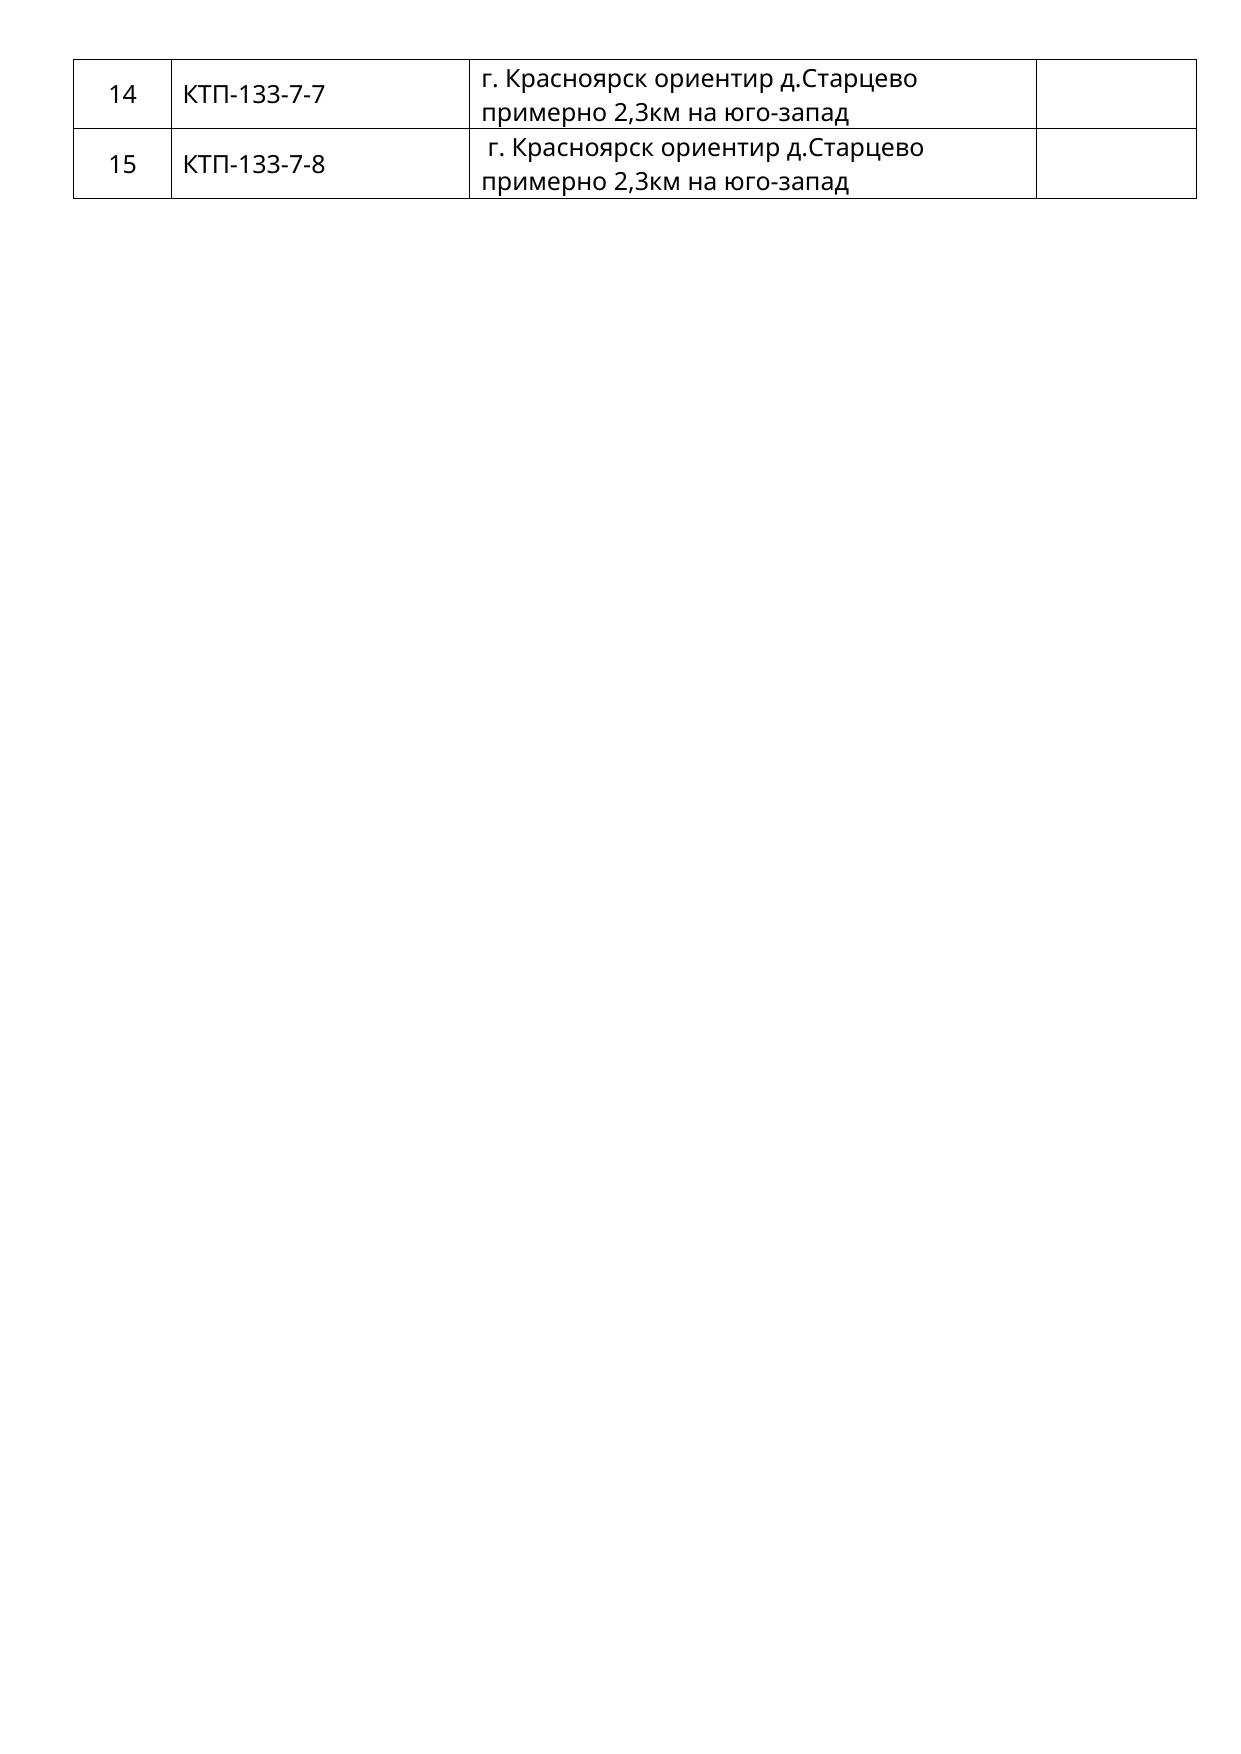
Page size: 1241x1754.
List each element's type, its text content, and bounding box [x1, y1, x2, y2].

table_cell 15 [74, 129, 171, 197]
table_cell г. Красноярск ориентир д.Старцево примерно 2,3км на юго-запад [470, 60, 1036, 128]
table_cell 14 [74, 60, 171, 128]
table_cell КТП-133-7-8 [172, 129, 469, 197]
table_cell [1037, 129, 1196, 197]
table_cell [1037, 60, 1196, 128]
table_cell КТП-133-7-7 [172, 60, 469, 128]
table_cell г. Красноярск ориентир д.Старцево примерно 2,3км на юго-запад [470, 129, 1036, 197]
